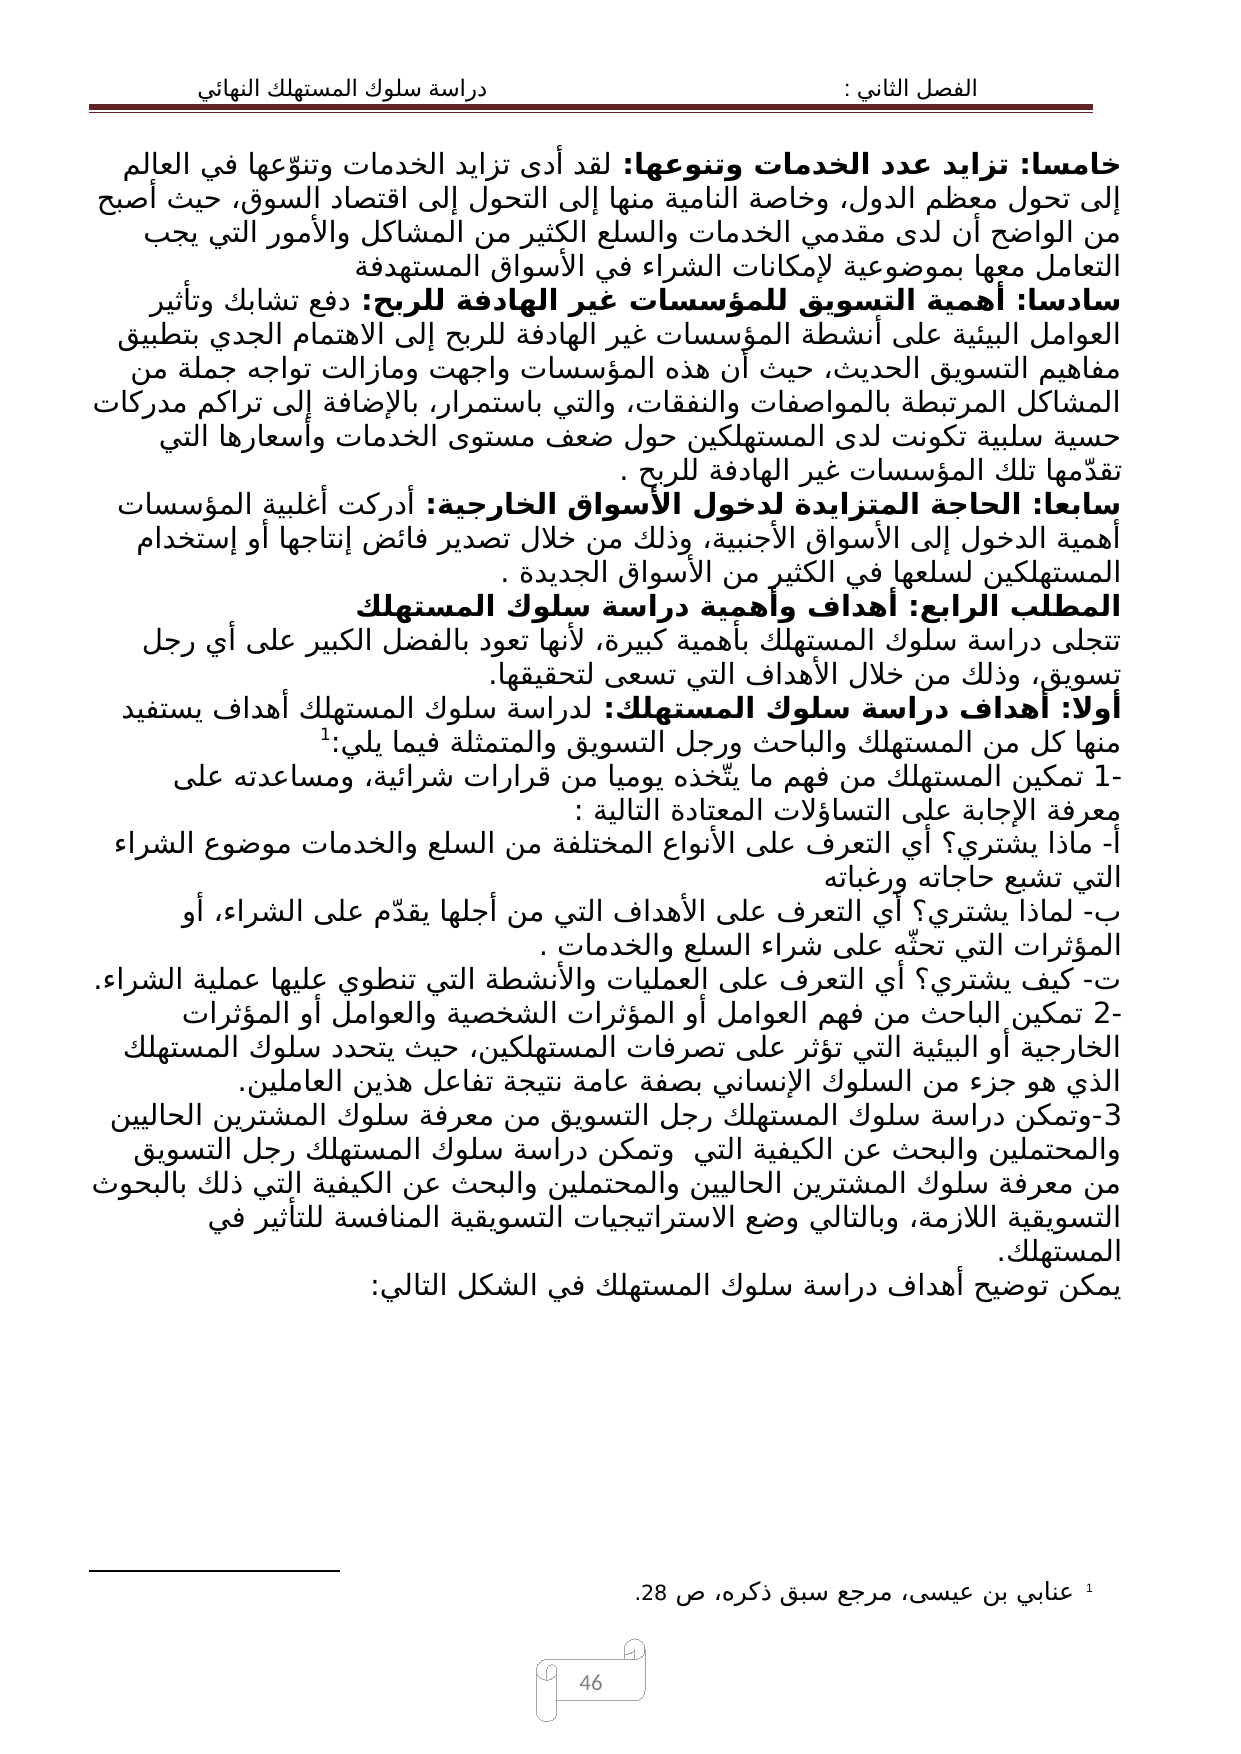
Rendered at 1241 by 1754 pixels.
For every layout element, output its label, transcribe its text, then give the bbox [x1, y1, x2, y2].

text سادسا: أهمية التسويق للمؤسسات غير الهادفة للربح: دفع تشابك وتأثير العوامل البيئية على أنشطة المؤسسات غير الهادفة للربح إلى الاهتمام الجدي بتطبيق مفاهيم التسويق الحديث، حيث أن هذه المؤسسات واجهت ومازالت تواجه جملة من المشاكل المرتبطة بالمواصفات والنفقات، والتي باستمرار، بالإضافة إلى تراكم مدركات حسية سلبية تكونت لدى المستهلكين حول ضعف مستوى الخدمات وأسعارها التي تقدّمها تلك المؤسسات غير الهادفة للربح . [89, 283, 1122, 487]
text أولا: أهداف دراسة سلوك المستهلك: لدراسة سلوك المستهلك أهداف يستفيد منها كل من المستهلك والباحث ورجل التسويق والمتمثلة فيما يلي: [89, 691, 1122, 759]
text أ- ماذا يشتري؟ أي التعرف على الأنواع المختلفة من السلع والخدمات موضوع الشراء التي تشبع حاجاته ورغباته [89, 827, 1122, 895]
text -1 تمكين المستهلك من فهم ما يتّخذه يوميا من قرارات شرائية، ومساعدته على معرفة الإجابة على التساؤلات المعتادة التالية : [89, 759, 1122, 827]
text المطلب الرابع: أهداف وأهمية دراسة سلوك المستهلك [89, 589, 1122, 623]
text خامسا: تزايد عدد الخدمات وتنوعها: لقد أدى تزايد الخدمات وتنوّعها في العالم إلى تحول معظم الدول، وخاصة النامية منها إلى التحول إلى اقتصاد السوق، حيث أصبح من الواضح أن لدى مقدمي الخدمات والسلع الكثير من المشاكل والأمور التي يجب التعامل معها بموضوعية لإمكانات الشراء في الأسواق المستهدفة [89, 148, 1122, 283]
text سابعا: الحاجة المتزايدة لدخول الأسواق الخارجية: أدركت أغلبية المؤسسات أهمية الدخول إلى الأسواق الأجنبية، وذلك من خلال تصدير فائض إنتاجها أو إستخدام المستهلكين لسلعها في الكثير من الأسواق الجديدة . [89, 487, 1122, 589]
text ت- كيف يشتري؟ أي التعرف على العمليات والأنشطة التي تنطوي عليها عملية الشراء. [89, 963, 1122, 997]
text تتجلى دراسة سلوك المستهلك بأهمية كبيرة، لأنها تعود بالفضل الكبير على أي رجل تسويق، وذلك من خلال الأهداف التي تسعى لتحقيقها. [89, 623, 1122, 691]
text 3-وتمكن دراسة سلوك المستهلك رجل التسويق من معرفة سلوك المشترين الحاليين والمحتملين والبحث عن الكيفية التي وتمكن دراسة سلوك المستهلك رجل التسويق من معرفة سلوك المشترين الحاليين والمحتملين والبحث عن الكيفية التي ذلك بالبحوث التسويقية اللازمة، وبالتالي وضع الاستراتيجيات التسويقية المنافسة للتأثير في المستهلك. [89, 1098, 1122, 1268]
text يمكن توضيح أهداف دراسة سلوك المستهلك في الشكل التالي: [89, 1268, 1122, 1302]
text ب- لماذا يشتري؟ أي التعرف على الأهداف التي من أجلها يقدّم على الشراء، أو المؤثرات التي تحثّه على شراء السلع والخدمات . [89, 895, 1122, 963]
text -2 تمكين الباحث من فهم العوامل أو المؤثرات الشخصية والعوامل أو المؤثرات الخارجية أو البيئية التي تؤثر على تصرفات المستهلكين، حيث يتحدد سلوك المستهلك الذي هو جزء من السلوك الإنساني بصفة عامة نتيجة تفاعل هذين العاملين. [89, 997, 1122, 1098]
